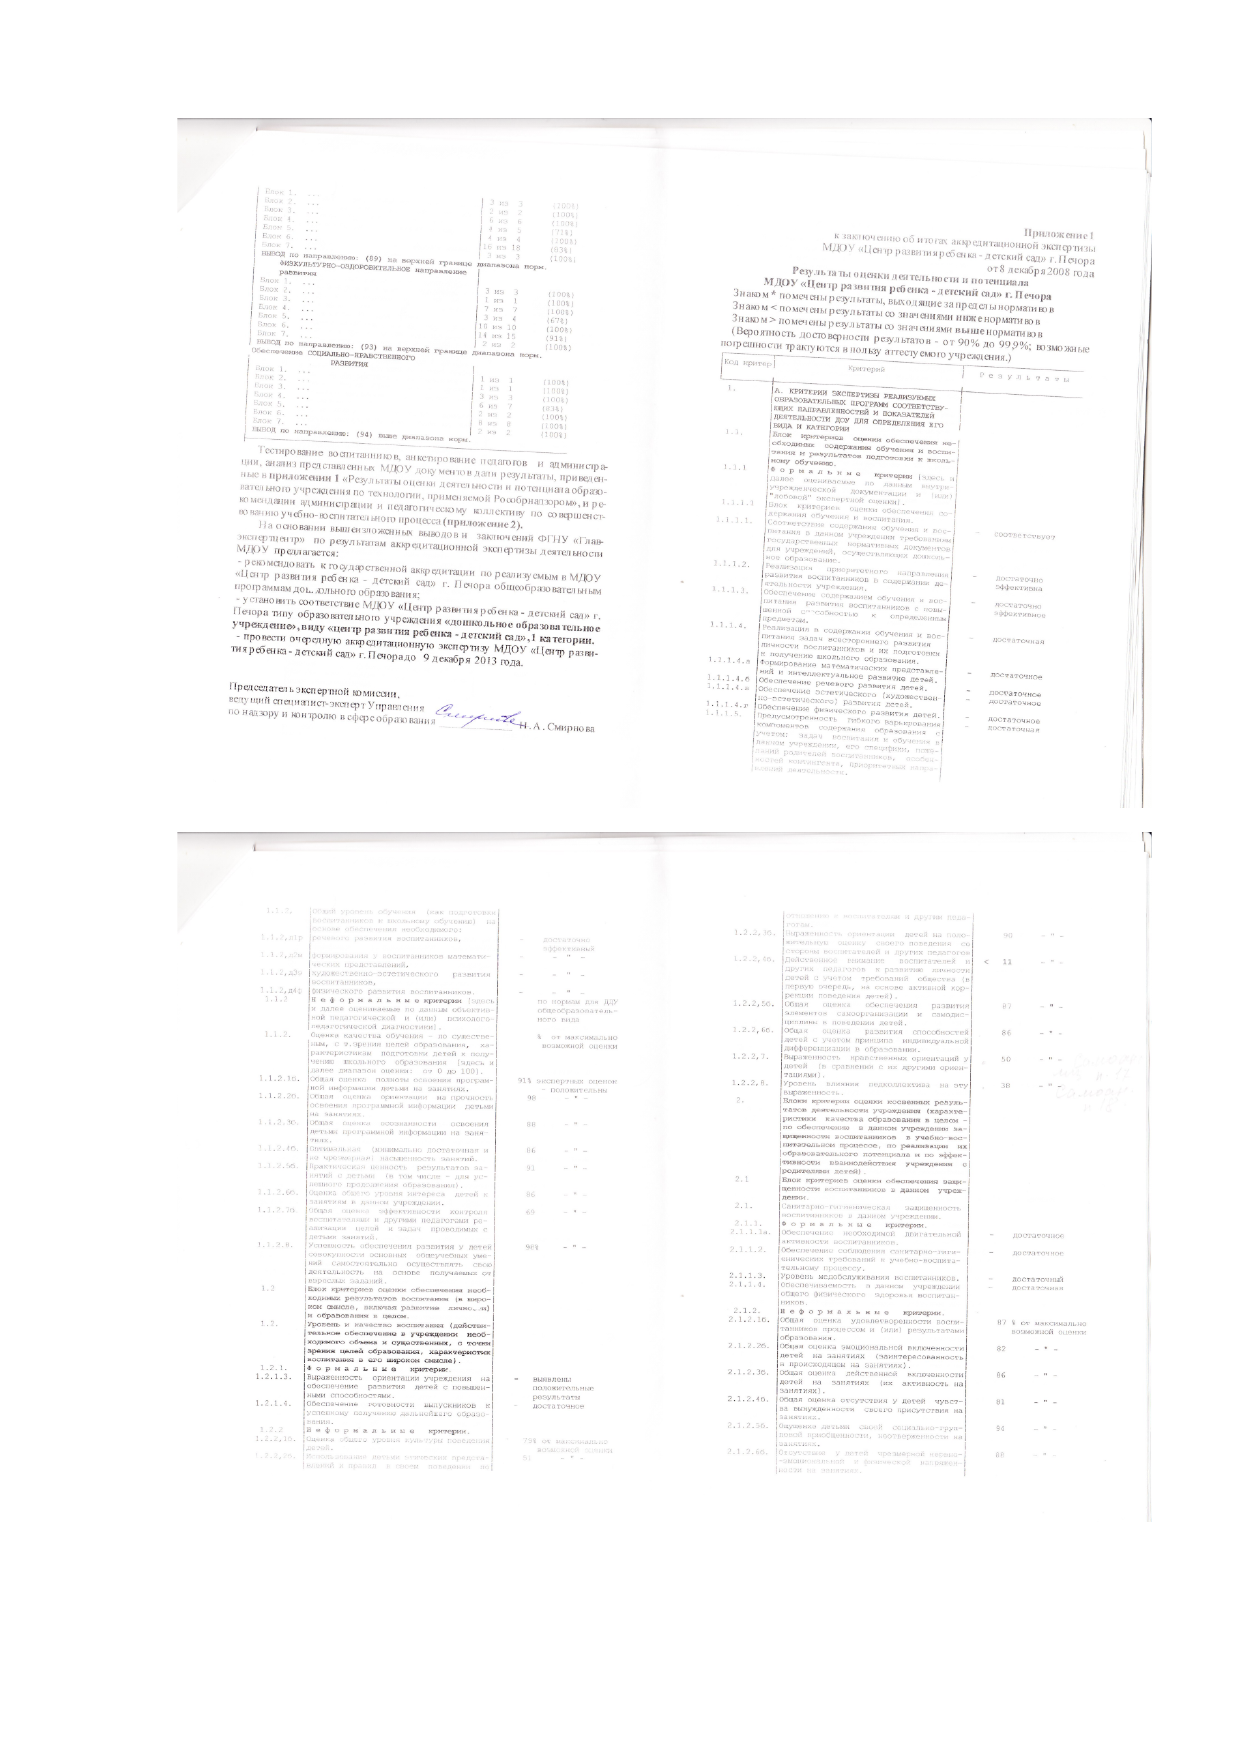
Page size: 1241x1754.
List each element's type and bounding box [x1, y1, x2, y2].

picture [177, 118, 1152, 808]
picture [177, 832, 1152, 1522]
